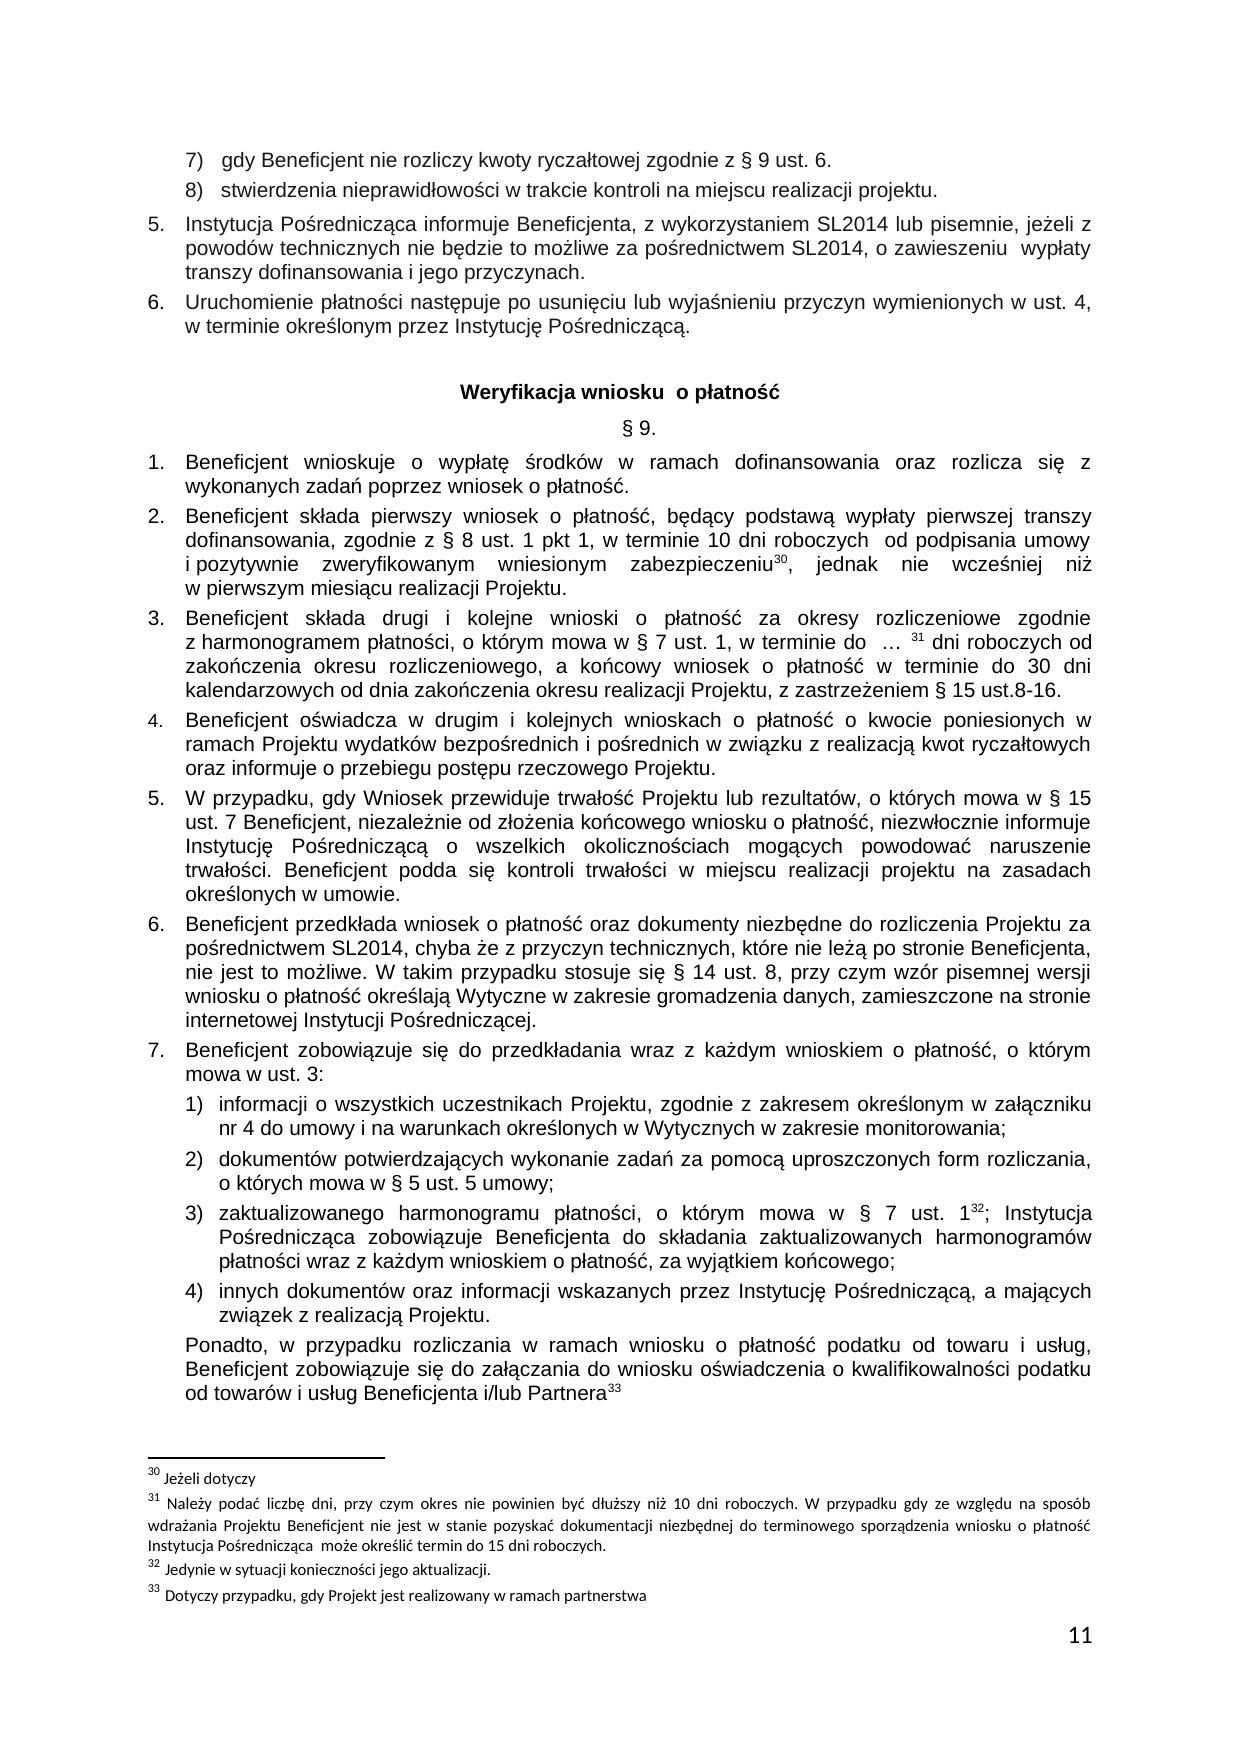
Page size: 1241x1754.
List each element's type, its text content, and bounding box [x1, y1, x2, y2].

list zaktualizowanego harmonogramu płatności, o którym mowa w § 7 ust. 1; Instytucja Pośrednicząca zobowiązuje Beneficjenta do składania zaktualizowanych harmonogramów płatności wraz z każdym wnioskiem o płatność, za wyjątkiem końcowego; [185, 1201, 1092, 1272]
text § 9. [185, 416, 1092, 440]
list Beneficjent oświadcza w drugim i kolejnych wnioskach o płatność o kwocie poniesionych w ramach Projektu wydatków bezpośrednich i pośrednich w związku z realizacją kwot ryczałtowych oraz informuje o przebiegu postępu rzeczowego Projektu. [148, 708, 1092, 780]
list W przypadku, gdy Wniosek przewiduje trwałość Projektu lub rezultatów, o których mowa w § 15 ust. 7 Beneficjent, niezależnie od złożenia końcowego wniosku o płatność, niezwłocznie informuje Instytucję Pośredniczącą o wszelkich okolicznościach mogących powodować naruszenie trwałości. Beneficjent podda się kontroli trwałości w miejscu realizacji projektu na zasadach określonych w umowie. [148, 786, 1092, 906]
list Beneficjent wnioskuje o wypłatę środków w ramach dofinansowania oraz rozlicza się z wykonanych zadań poprzez wniosek o płatność. [148, 449, 1092, 497]
text Weryfikacja wniosku o płatność [148, 380, 1092, 404]
list Instytucja Pośrednicząca informuje Beneficjenta, z wykorzystaniem SL2014 lub pisemnie, jeżeli z powodów technicznych nie będzie to możliwe za pośrednictwem SL2014, o zawieszeniu wypłaty transzy dofinansowania i jego przyczynach. [148, 212, 1092, 283]
text 7) gdy Beneficjent nie rozliczy kwoty ryczałtowej zgodnie z § 9 ust. 6. [185, 148, 1092, 172]
list informacji o wszystkich uczestnikach Projektu, zgodnie z zakresem określonym w załączniku nr 4 do umowy i na warunkach określonych w Wytycznych w zakresie monitorowania; [185, 1092, 1092, 1140]
list Beneficjent zobowiązuje się do przedkładania wraz z każdym wnioskiem o płatność, o którym mowa w ust. 3: [148, 1038, 1092, 1086]
list Beneficjent przedkłada wniosek o płatność oraz dokumenty niezbędne do rozliczenia Projektu za pośrednictwem SL2014, chyba że z przyczyn technicznych, które nie leżą po stronie Beneficjenta, nie jest to możliwe. W takim przypadku stosuje się § 14 ust. 8, przy czym wzór pisemnej wersji wniosku o płatność określają Wytyczne w zakresie gromadzenia danych, zamieszczone na stronie internetowej Instytucji Pośredniczącej. [148, 912, 1092, 1032]
list Beneficjent składa drugi i kolejne wnioski o płatność za okresy rozliczeniowe zgodnie z harmonogramem płatności, o którym mowa w § 7 ust. 1, w terminie do … dni roboczych od zakończenia okresu rozliczeniowego, a końcowy wniosek o płatność w terminie do 30 dni kalendarzowych od dnia zakończenia okresu realizacji Projektu, z zastrzeżeniem § 15 ust.8-16. [148, 606, 1092, 702]
list Uruchomienie płatności następuje po usunięciu lub wyjaśnieniu przyczyn wymienionych w ust. 4, w terminie określonym przez Instytucję Pośredniczącą. [147, 290, 1092, 338]
list dokumentów potwierdzających wykonanie zadań za pomocą uproszczonych form rozliczania, o których mowa w § 5 ust. 5 umowy; [185, 1146, 1092, 1194]
list innych dokumentów oraz informacji wskazanych przez Instytucję Pośredniczącą, a mających związek z realizacją Projektu. [185, 1279, 1092, 1327]
text Ponadto, w przypadku rozliczania w ramach wniosku o płatność podatku od towaru i usług, Beneficjent zobowiązuje się do załączania do wniosku oświadczenia o kwalifikowalności podatku od towarów i usług Beneficjenta i/lub Partnera [185, 1333, 1092, 1405]
list Beneficjent składa pierwszy wniosek o płatność, będący podstawą wypłaty pierwszej transzy dofinansowania, zgodnie z § 8 ust. 1 pkt 1, w terminie 10 dni roboczych od podpisania umowy i pozytywnie zweryfikowanym wniesionym zabezpieczeniu, jednak nie wcześniej niż w pierwszym miesiącu realizacji Projektu. [148, 504, 1092, 599]
text 8) stwierdzenia nieprawidłowości w trakcie kontroli na miejscu realizacji projektu. [185, 178, 1092, 202]
